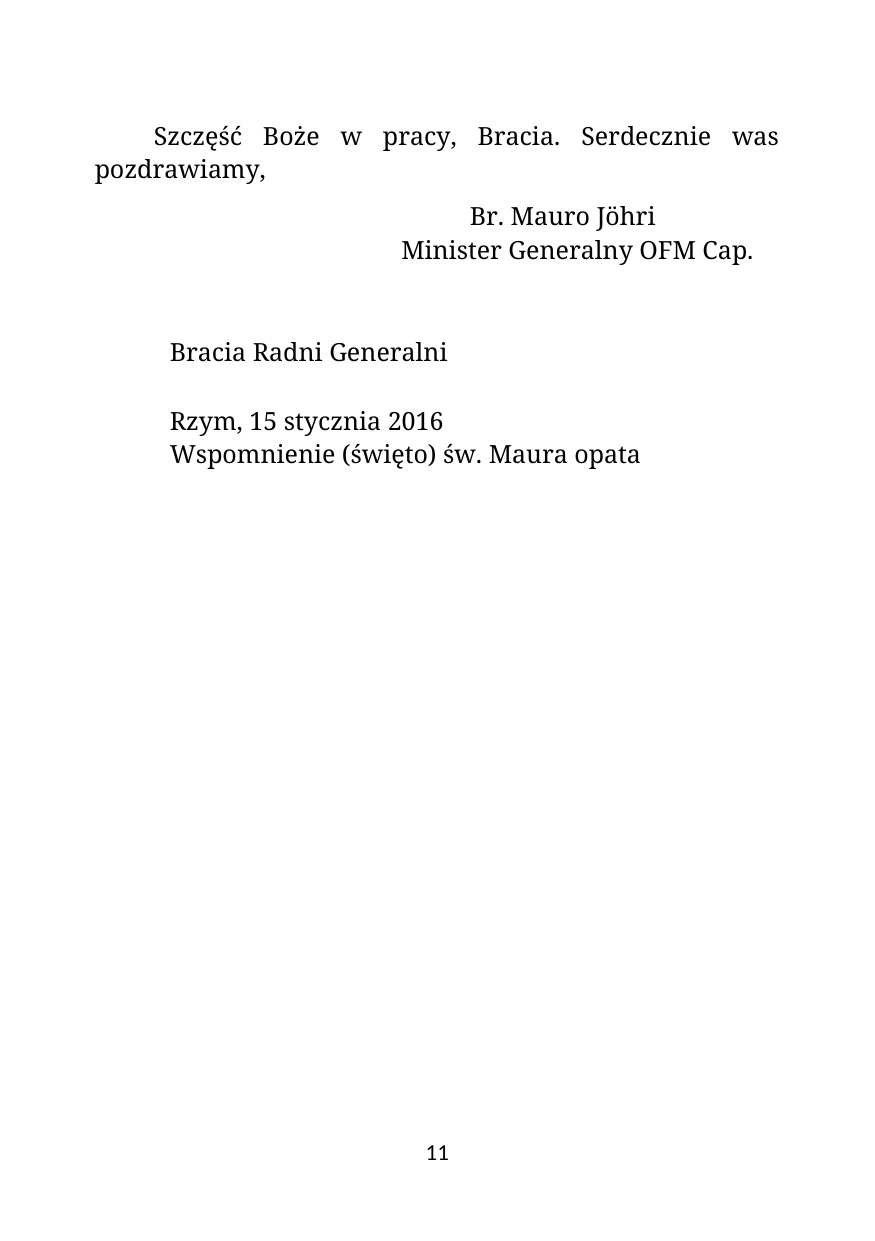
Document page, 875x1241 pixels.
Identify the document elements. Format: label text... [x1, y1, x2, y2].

list Minister Generalny OFM Cap. [375, 233, 779, 267]
list Wspomnienie (święto) św. Maura opata [169, 437, 779, 471]
list Rzym, 15 stycznia 2016 [169, 403, 779, 437]
list Bracia Radni Generalni [169, 335, 779, 369]
list Br. Mauro Jöhri [346, 199, 779, 233]
text Szczęść Boże w pracy, Bracia. Serdecznie was pozdrawiamy, [94, 118, 779, 186]
